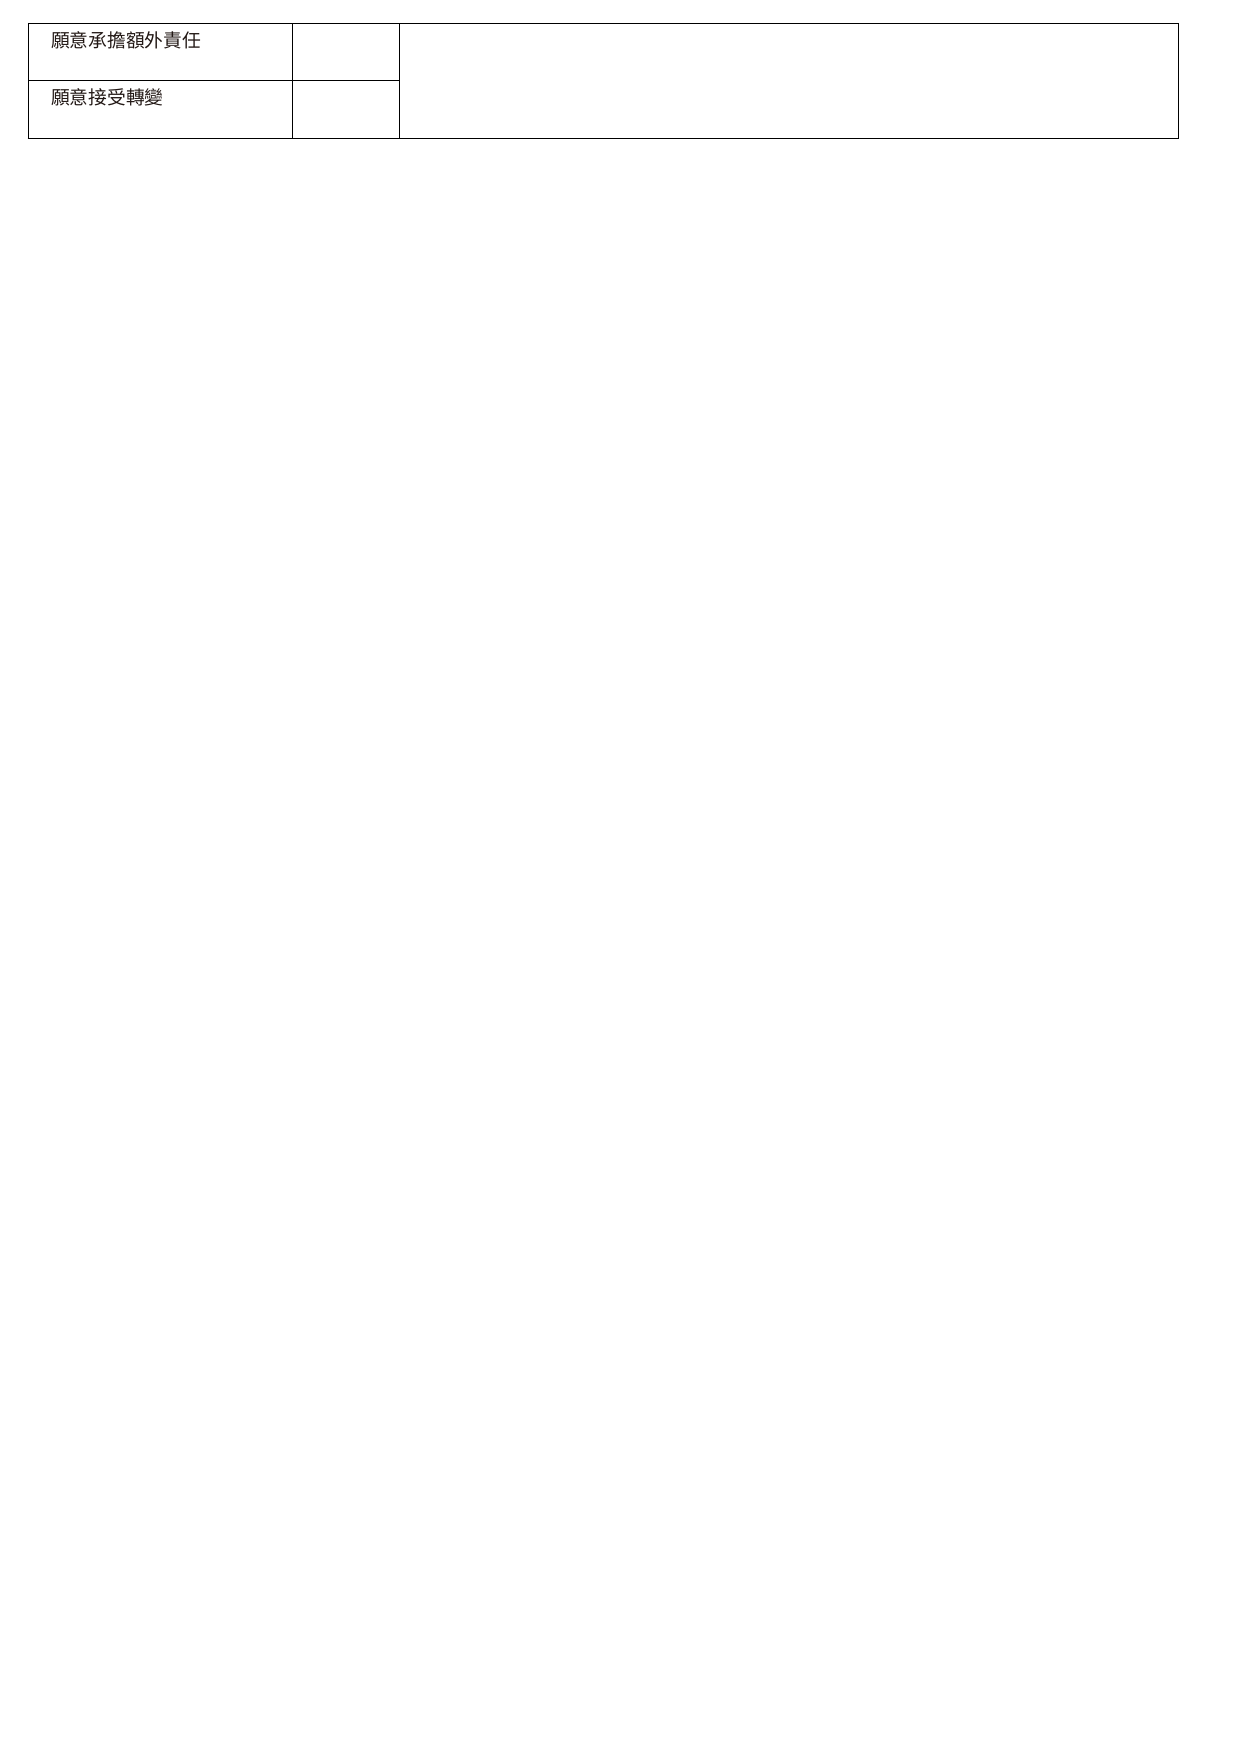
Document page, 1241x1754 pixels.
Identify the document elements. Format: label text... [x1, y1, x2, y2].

table_cell 願意接受轉變 [29, 81, 292, 137]
table_cell 願意承擔額外責任 [29, 24, 292, 80]
table_cell [293, 24, 399, 80]
table_cell [293, 81, 399, 137]
